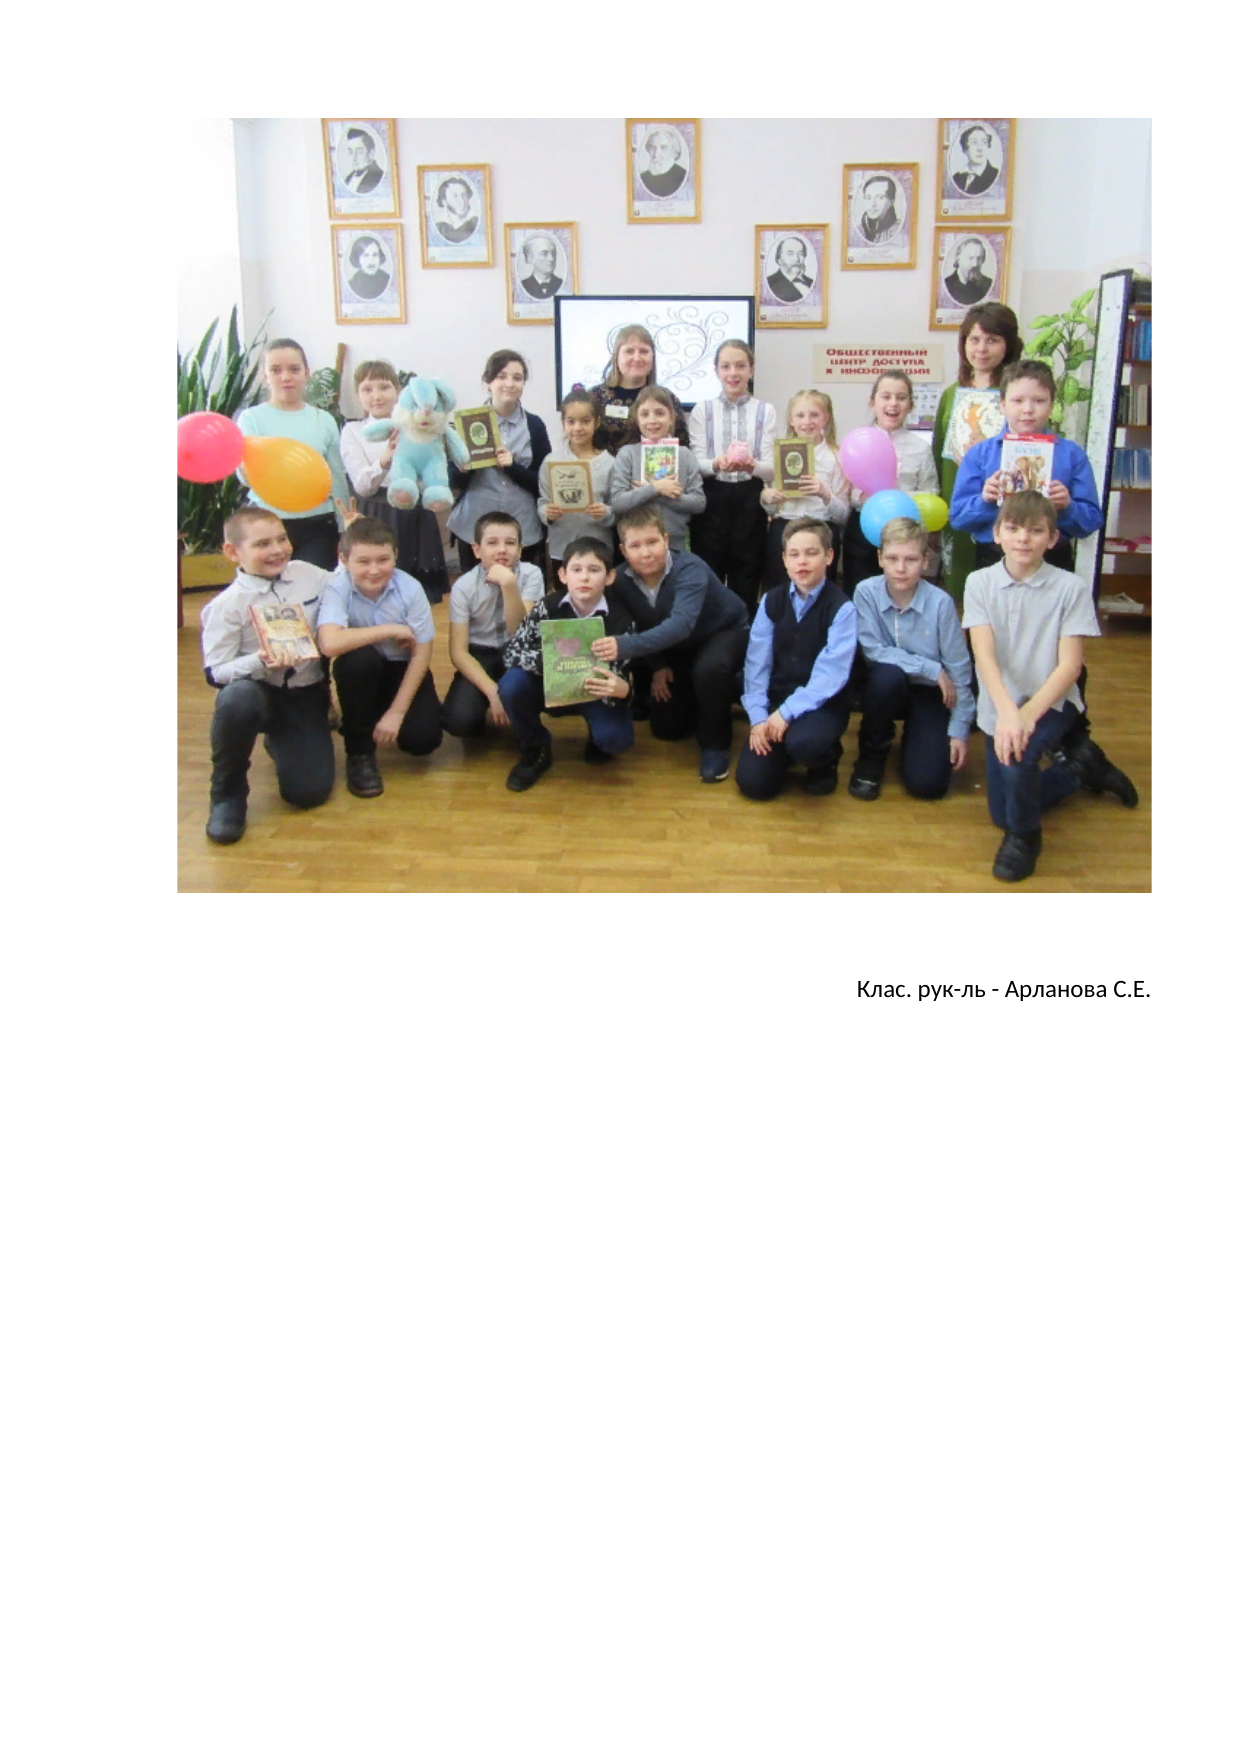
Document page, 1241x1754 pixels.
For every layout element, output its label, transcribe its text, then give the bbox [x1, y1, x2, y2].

text Клас. рук-ль - Арланова С.Е. [177, 973, 1152, 1004]
picture [177, 118, 1152, 893]
